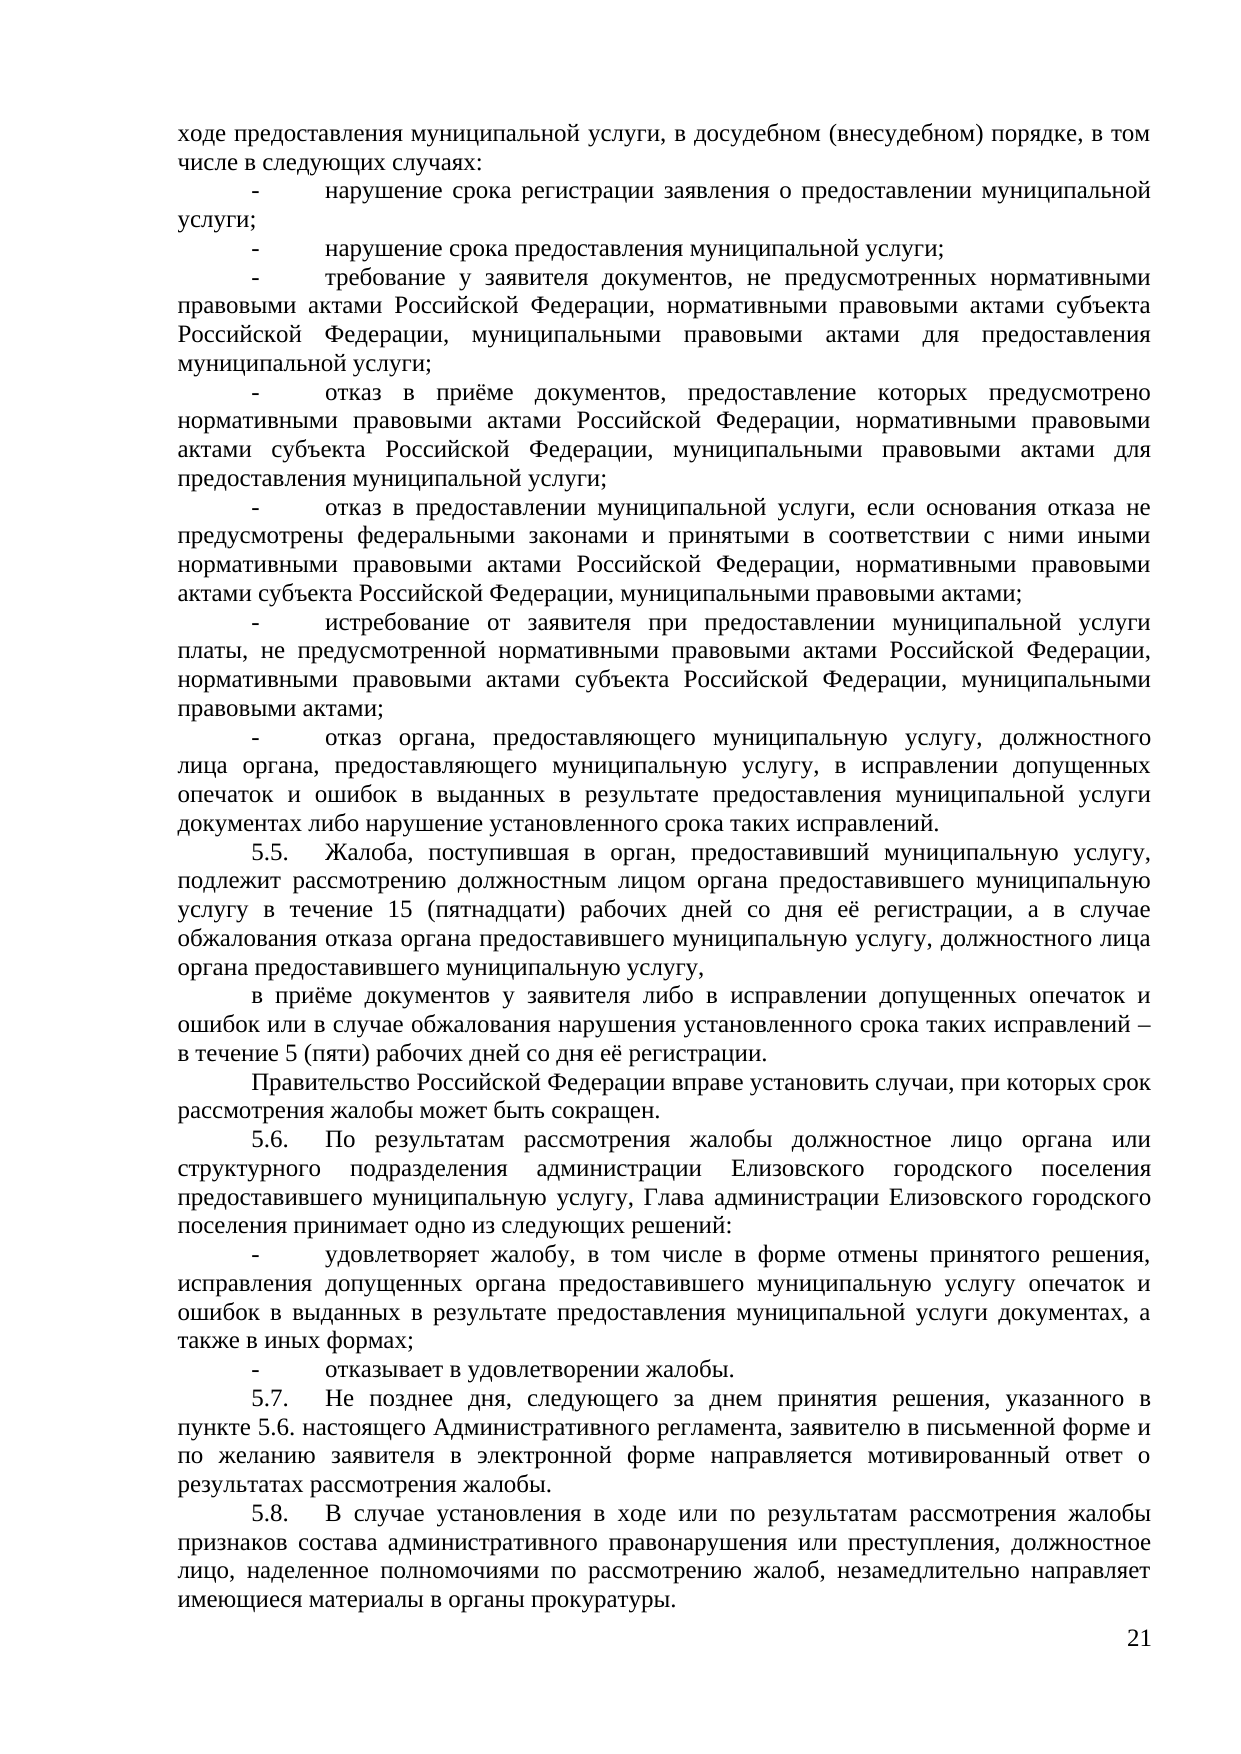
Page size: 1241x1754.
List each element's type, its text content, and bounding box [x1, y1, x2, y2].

text - нарушение срока предоставления муниципальной услуги; [177, 233, 1152, 262]
text - удовлетворяет жалобу, в том числе в форме отмены принятого решения, исправления допущенных органа предоставившего муниципальную услугу опечаток и ошибок в выданных в результате предоставления муниципальной услуги документах, а также в иных формах; [177, 1239, 1152, 1354]
text 5.6. По результатам рассмотрения жалобы должностное лицо органа или структурного подразделения администрации Елизовского городского поселения предоставившего муниципальную услугу, Глава администрации Елизовского городского поселения принимает одно из следующих решений: [177, 1124, 1152, 1239]
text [177, 118, 1152, 176]
text 5.8. В случае установления в ходе или по результатам рассмотрения жалобы признаков состава административного правонарушения или преступления, должностное лицо, наделенное полномочиями по рассмотрению жалоб, незамедлительно направляет имеющиеся материалы в органы прокуратуры. [177, 1498, 1152, 1613]
text в приёме документов у заявителя либо в исправлении допущенных опечаток и ошибок или в случае обжалования нарушения установленного срока таких исправлений – в течение 5 (пяти) рабочих дней со дня её регистрации. [177, 981, 1152, 1067]
text - требование у заявителя документов, не предусмотренных нормативными правовыми актами Российской Федерации, нормативными правовыми актами субъекта Российской Федерации, муниципальными правовыми актами для предоставления муниципальной услуги; [177, 262, 1152, 377]
text - отказ в приёме документов, предоставление которых предусмотрено нормативными правовыми актами Российской Федерации, нормативными правовыми актами субъекта Российской Федерации, муниципальными правовыми актами для предоставления муниципальной услуги; [177, 377, 1152, 492]
text - отказ в предоставлении муниципальной услуги, если основания отказа не предусмотрены федеральными законами и принятыми в соответствии с ними иными нормативными правовыми актами Российской Федерации, нормативными правовыми актами субъекта Российской Федерации, муниципальными правовыми актами; [177, 492, 1152, 607]
text - отказывает в удовлетворении жалобы. [177, 1354, 1152, 1383]
text - отказ органа, предоставляющего муниципальную услугу, должностного лица органа, предоставляющего муниципальную услугу, в исправлении допущенных опечаток и ошибок в выданных в результате предоставления муниципальной услуги документах либо нарушение установленного срока таких исправлений. [177, 722, 1152, 837]
text 5.5. Жалоба, поступившая в орган, предоставивший муниципальную услугу, подлежит рассмотрению должностным лицом органа предоставившего муниципальную услугу в течение 15 (пятнадцати) рабочих дней со дня её регистрации, а в случае обжалования отказа органа предоставившего муниципальную услугу, должностного лица органа предоставившего муниципальную услугу, [177, 837, 1152, 981]
text - нарушение срока регистрации заявления о предоставлении муниципальной услуги; [177, 176, 1152, 233]
text 5.7. Не позднее дня, следующего за днем принятия решения, указанного в пункте 5.6. настоящего Административного регламента, заявителю в письменной форме и по желанию заявителя в электронной форме направляется мотивированный ответ о результатах рассмотрения жалобы. [177, 1383, 1152, 1498]
text Правительство Российской Федерации вправе установить случаи, при которых срок рассмотрения жалобы может быть сокращен. [177, 1067, 1152, 1124]
text - истребование от заявителя при предоставлении муниципальной услуги платы, не предусмотренной нормативными правовыми актами Российской Федерации, нормативными правовыми актами субъекта Российской Федерации, муниципальными правовыми актами; [177, 607, 1152, 722]
